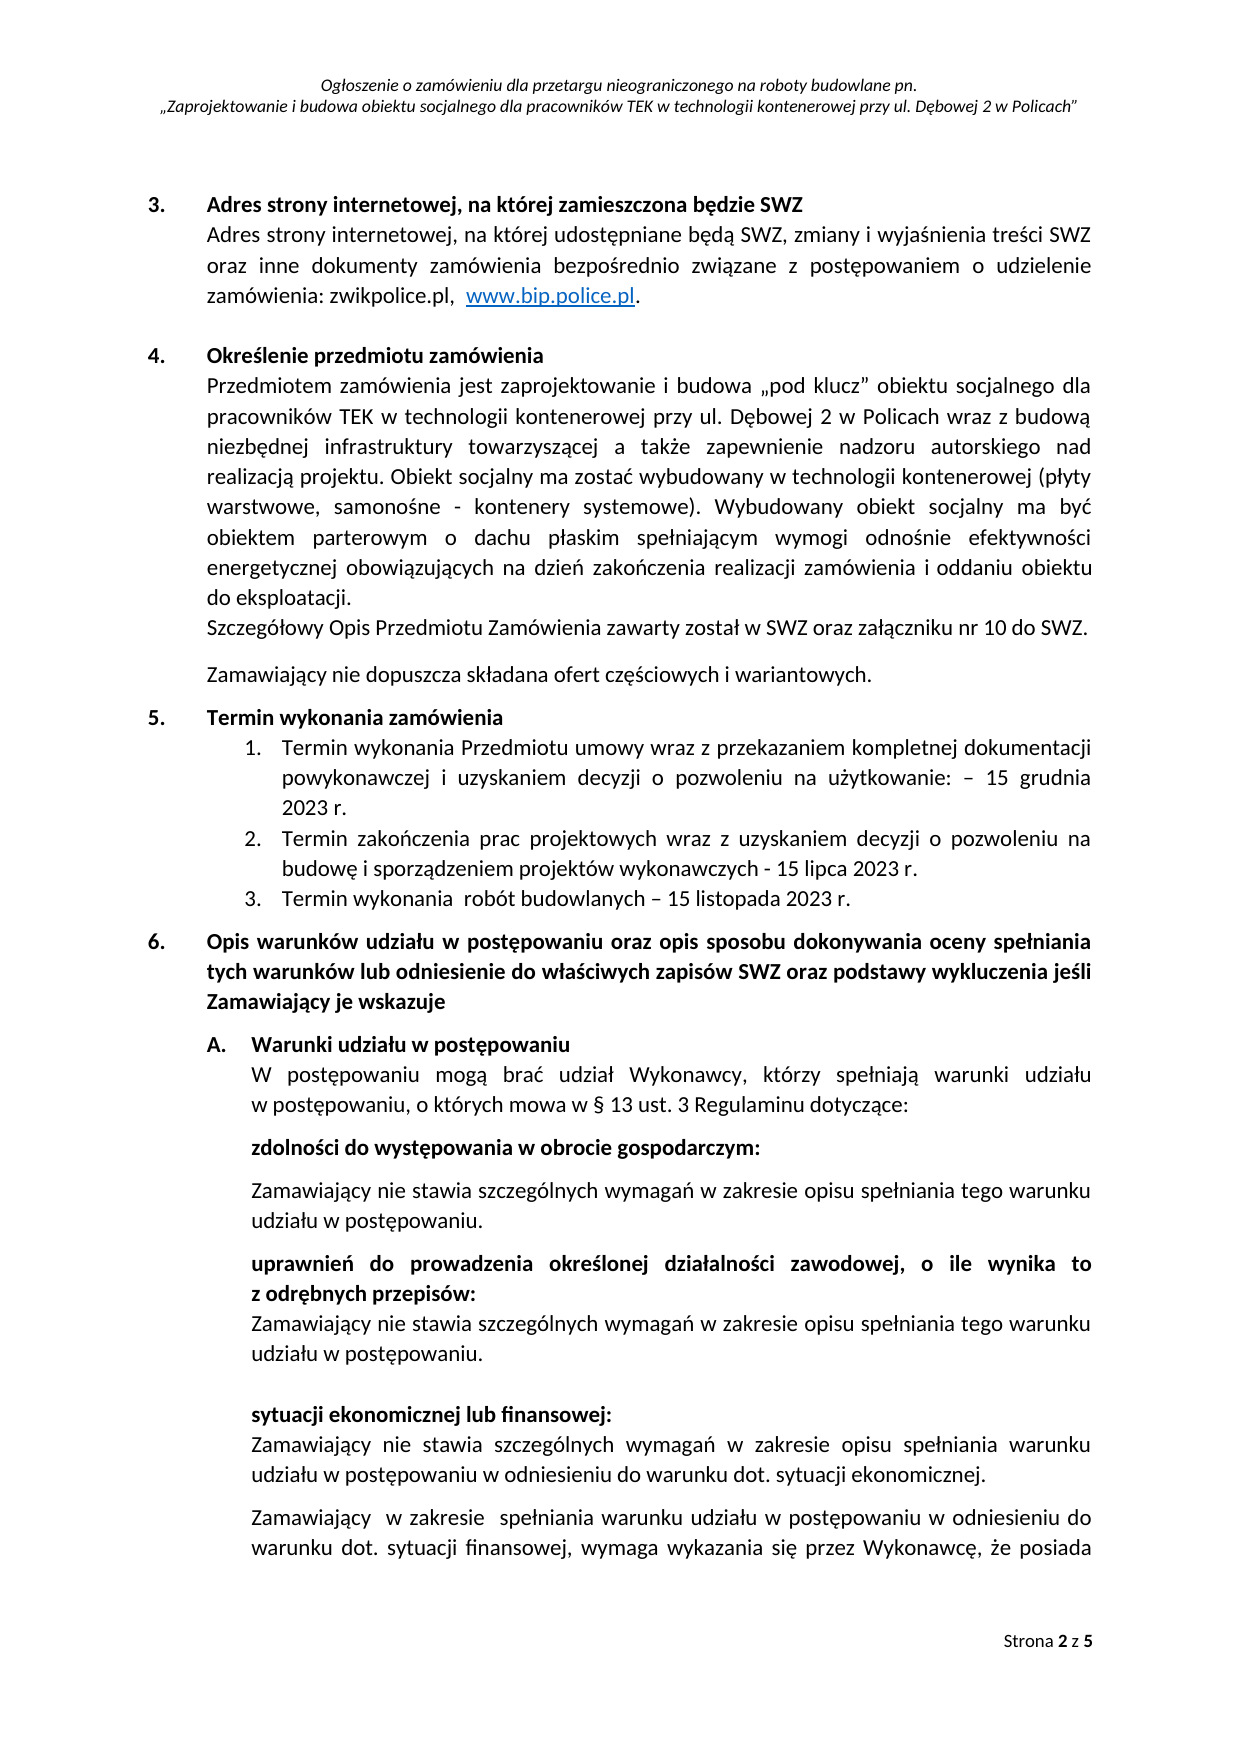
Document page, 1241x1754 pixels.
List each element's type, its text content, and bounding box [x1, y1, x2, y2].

list Szczegółowy Opis Przedmiotu Zamówienia zawarty został w SWZ oraz załączniku nr 10 do SWZ. [207, 613, 1093, 641]
list uprawnień do prowadzenia określonej działalności zawodowej, o ile wynika to z odrębnych przepisów: [251, 1249, 1093, 1307]
list Adres strony internetowej, na której zamieszczona będzie SWZ [148, 190, 1093, 218]
list Przedmiotem zamówienia jest zaprojektowanie i budowa „pod klucz” obiektu socjalnego dla pracowników TEK w technologii kontenerowej przy ul. Dębowej 2 w Policach wraz z budową niezbędnej infrastruktury towarzyszącej a także zapewnienie nadzoru autorskiego nad realizacją projektu. Obiekt socjalny ma zostać wybudowany w technologii kontenerowej (płyty warstwowe, samonośne - kontenery systemowe). Wybudowany obiekt socjalny ma być obiektem parterowym o dachu płaskim spełniającym wymogi odnośnie efektywności energetycznej obowiązujących na dzień zakończenia realizacji zamówienia i oddaniu obiektu do eksploatacji. [207, 372, 1093, 611]
list Termin wykonania robót budowlanych – 15 listopada 2023 r. [244, 884, 1093, 912]
list W postępowaniu mogą brać udział Wykonawcy, którzy spełniają warunki udziału w postępowaniu, o których mowa w § 13 ust. 3 Regulaminu dotyczące: [251, 1060, 1093, 1118]
list Określenie przedmiotu zamówienia [148, 341, 1093, 369]
list zdolności do występowania w obrocie gospodarczym: [251, 1133, 1093, 1161]
list Zamawiający nie stawia szczególnych wymagań w zakresie opisu spełniania tego warunku udziału w postępowaniu. [251, 1309, 1093, 1367]
list Adres strony internetowej, na której udostępniane będą SWZ, zmiany i wyjaśnienia treści SWZ oraz inne dokumenty zamówienia bezpośrednio związane z postępowaniem o udzielenie zamówienia: zwikpolice.pl, www.bip.police.pl. [207, 221, 1093, 309]
list Zamawiający nie stawia szczególnych wymagań w zakresie opisu spełniania warunku udziału w postępowaniu w odniesieniu do warunku dot. sytuacji ekonomicznej. [251, 1430, 1093, 1488]
list Termin zakończenia prac projektowych wraz z uzyskaniem decyzji o pozwoleniu na budowę i sporządzeniem projektów wykonawczych - 15 lipca 2023 r. [244, 824, 1093, 882]
list Warunki udziału w postępowaniu [207, 1030, 1093, 1058]
list Opis warunków udziału w postępowaniu oraz opis sposobu dokonywania oceny spełniania tych warunków lub odniesienie do właściwych zapisów SWZ oraz podstawy wykluczenia jeśli Zamawiający je wskazuje [148, 927, 1093, 1015]
list sytuacji ekonomicznej lub finansowej: [251, 1400, 1093, 1428]
list Zamawiający nie dopuszcza składana ofert częściowych i wariantowych. [207, 660, 1093, 688]
list Termin wykonania zamówienia [148, 703, 1093, 731]
list Zamawiający nie stawia szczególnych wymagań w zakresie opisu spełniania tego warunku udziału w postępowaniu. [251, 1176, 1093, 1234]
list Termin wykonania Przedmiotu umowy wraz z przekazaniem kompletnej dokumentacji powykonawczej i uzyskaniem decyzji o pozwoleniu na użytkowanie: – 15 grudnia 2023 r. [244, 733, 1093, 821]
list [251, 1503, 1093, 1561]
